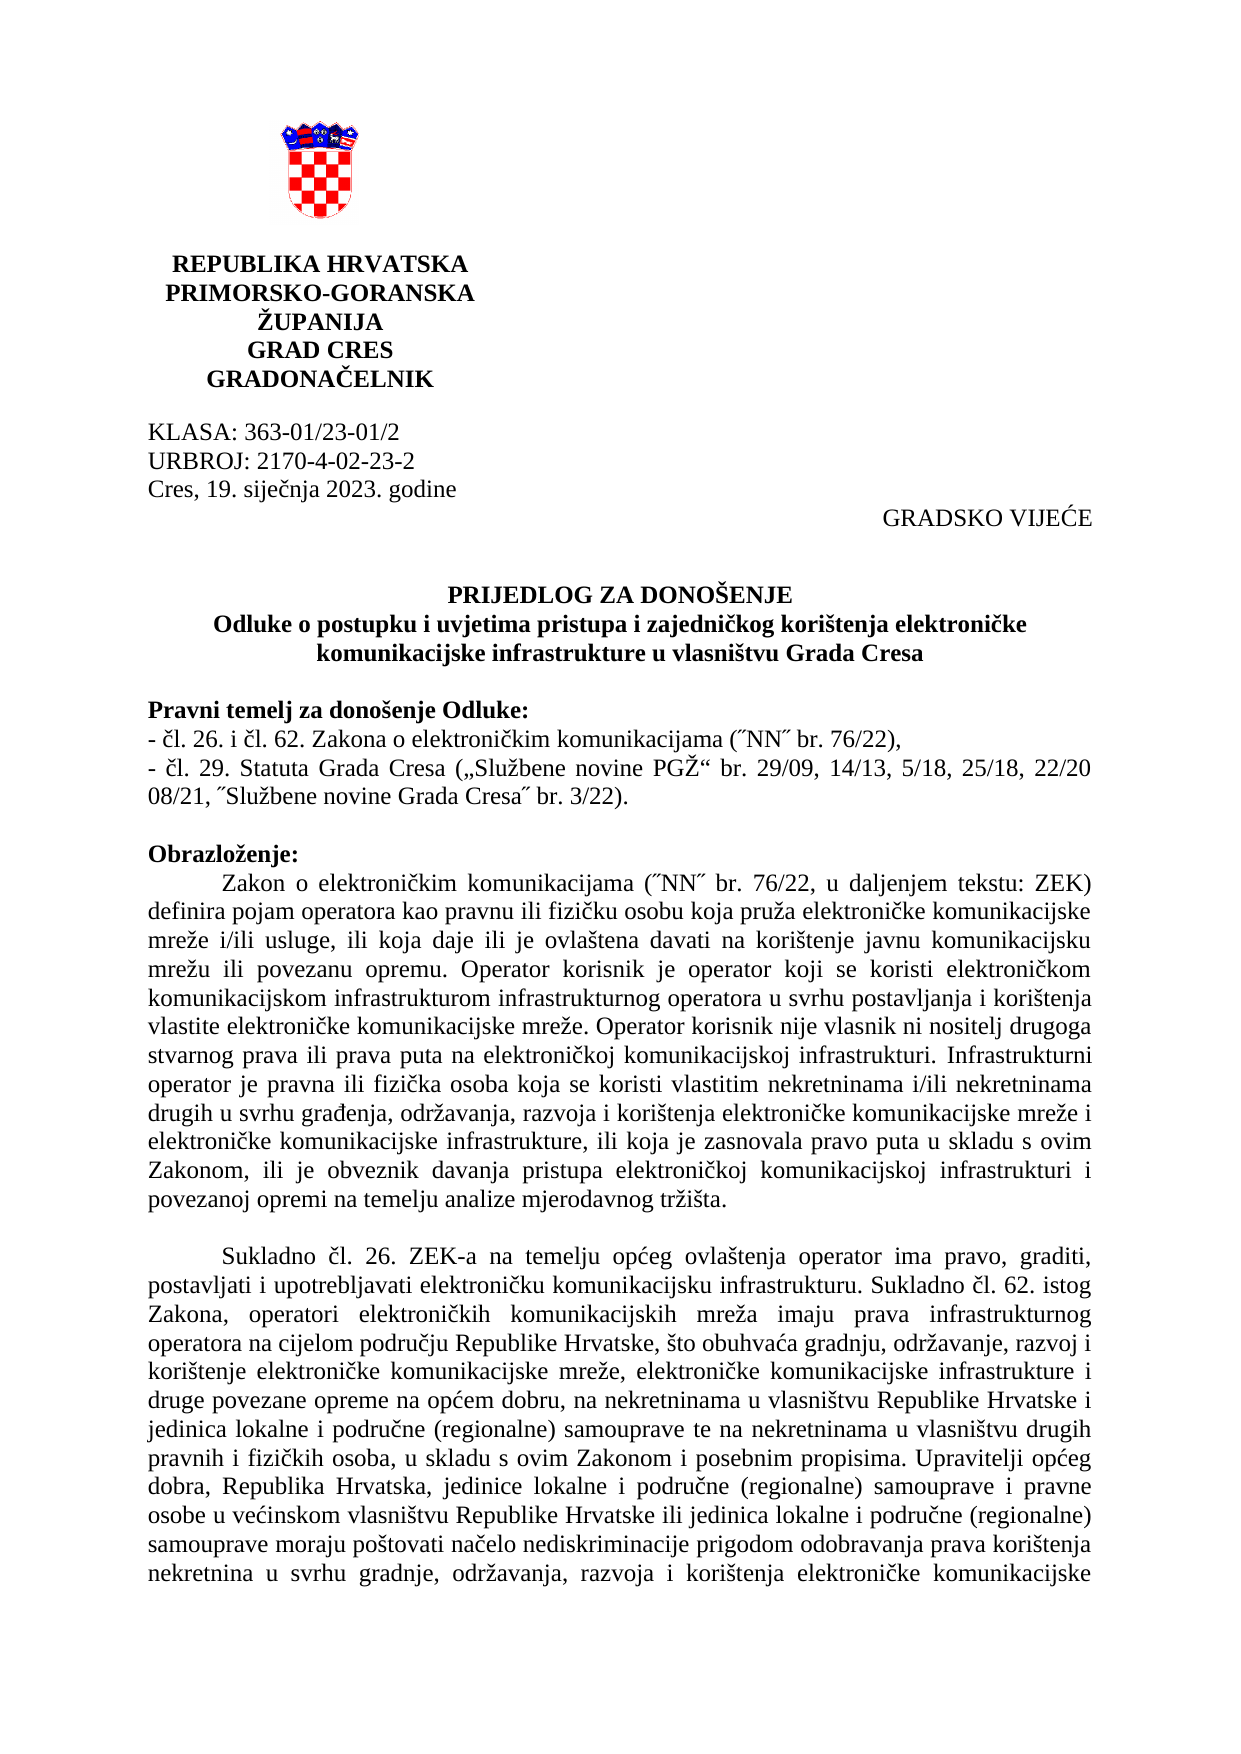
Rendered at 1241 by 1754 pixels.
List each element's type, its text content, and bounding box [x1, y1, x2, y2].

text KLASA: 363-01/23-01/2 [148, 417, 1092, 446]
text Zakon o elektroničkim komunikacijama (˝NN˝ br. 76/22, u daljenjem tekstu: ZEK) definira pojam operatora kao pravnu ili fizičku osobu koja pruža elektroničke komunikacijske mreže i/ili usluge, ili koja daje ili je ovlaštena davati na korištenje javnu komunikacijsku mrežu ili povezanu opremu. Operator korisnik je operator koji se koristi elektroničkom komunikacijskom infrastrukturom infrastrukturnog operatora u svrhu postavljanja i korištenja vlastite elektroničke komunikacijske mreže. Operator korisnik nije vlasnik ni nositelj drugoga stvarnog prava ili prava puta na elektroničkoj komunikacijskoj infrastrukturi. Infrastrukturni operator je pravna ili fizička osoba koja se koristi vlastitim nekretninama i/ili nekretninama drugih u svrhu građenja, održavanja, razvoja i korištenja elektroničke komunikacijske mreže i elektroničke komunikacijske infrastrukture, ili koja je zasnovala pravo puta u skladu s ovim Zakonom, ili je obveznik davanja pristupa elektroničkoj komunikacijskoj infrastrukturi i povezanoj opremi na temelju analize mjerodavnog tržišta. [148, 868, 1092, 1213]
text - čl. 29. Statuta Grada Cresa („Službene novine PGŽ“ br. 29/09, 14/13, 5/18, 25/18, 22/20 08/21, ˝Službene novine Grada Cresa˝ br. 3/22). [148, 753, 1092, 810]
text Obrazloženje: [148, 839, 1092, 868]
text - čl. 26. i čl. 62. Zakona o elektroničkim komunikacijama (˝NN˝ br. 76/22), [148, 724, 1092, 753]
picture [267, 120, 359, 224]
text GRADSKO VIJEĆE [148, 503, 1092, 532]
text GRAD CRES [148, 336, 492, 364]
text URBROJ: 2170-4-02-23-2 [148, 446, 1092, 474]
text PRIJEDLOG ZA DONOŠENJE [148, 580, 1092, 609]
text Cres, 19. siječnja 2023. godine [148, 474, 1092, 503]
text GRADONAČELNIK [148, 364, 492, 393]
text REPUBLIKA HRVATSKA [148, 249, 492, 278]
text Odluke o postupku i uvjetima pristupa i zajedničkog korištenja elektroničke komunikacijske infrastrukture u vlasništvu Grada Cresa [148, 609, 1092, 666]
text Pravni temelj za donošenje Odluke: [148, 695, 1092, 724]
text PRIMORSKO-GORANSKA ŽUPANIJA [148, 278, 492, 336]
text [148, 1241, 1092, 1586]
